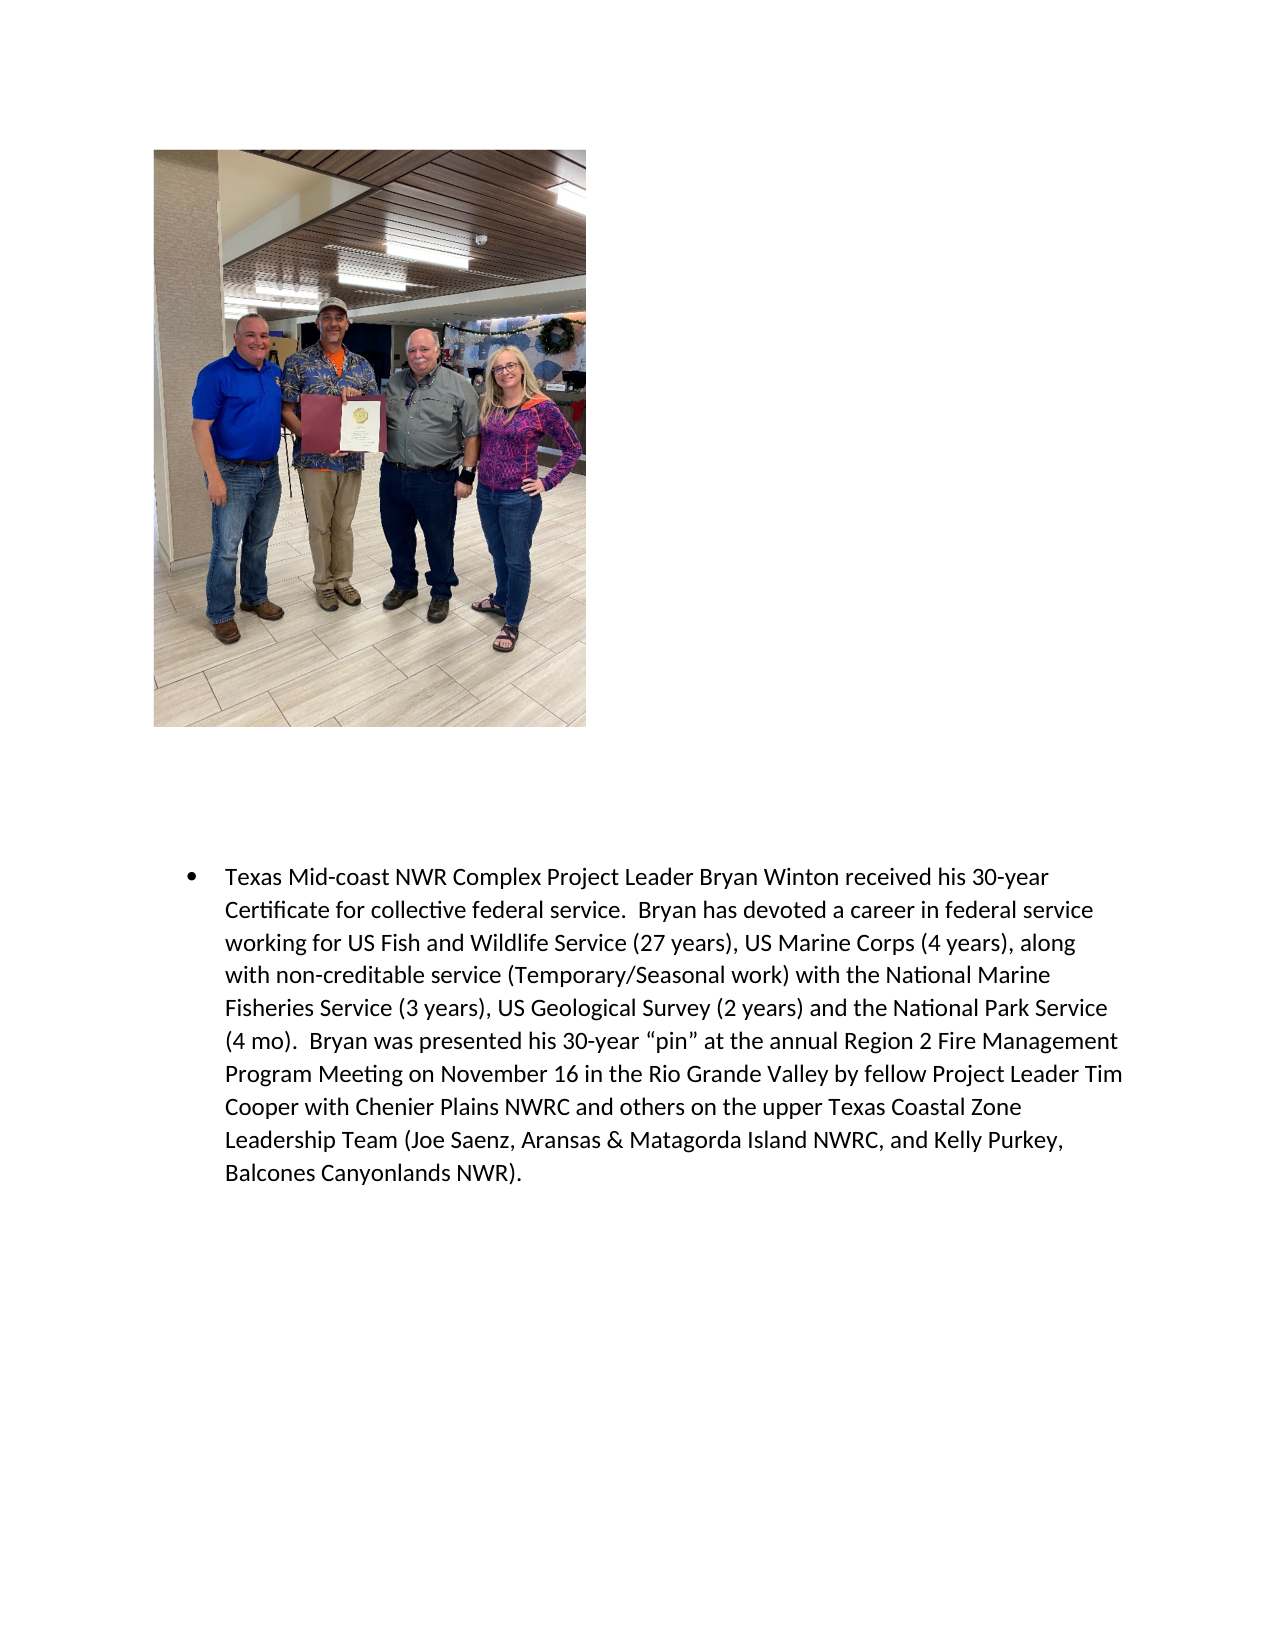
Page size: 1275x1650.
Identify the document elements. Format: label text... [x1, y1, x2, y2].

list Texas Mid-coast NWR Complex Project Leader Bryan Winton received his 30-year Certificate for collective federal service. Bryan has devoted a career in federal service working for US Fish and Wildlife Service (27 years), US Marine Corps (4 years), along with non-creditable service (Temporary/Seasonal work) with the National Marine Fisheries Service (3 years), US Geological Survey (2 years) and the National Park Service (4 mo). Bryan was presented his 30-year “pin” at the annual Region 2 Fire Management Program Meeting on November 16 in the Rio Grande Valley by fellow Project Leader Tim Cooper with Chenier Plains NWRC and others on the upper Texas Coastal Zone Leadership Team (Joe Saenz, Aransas & Matagorda Island NWRC, and Kelly Purkey, Balcones Canyonlands NWR). [187, 861, 1125, 1188]
picture [154, 150, 586, 726]
